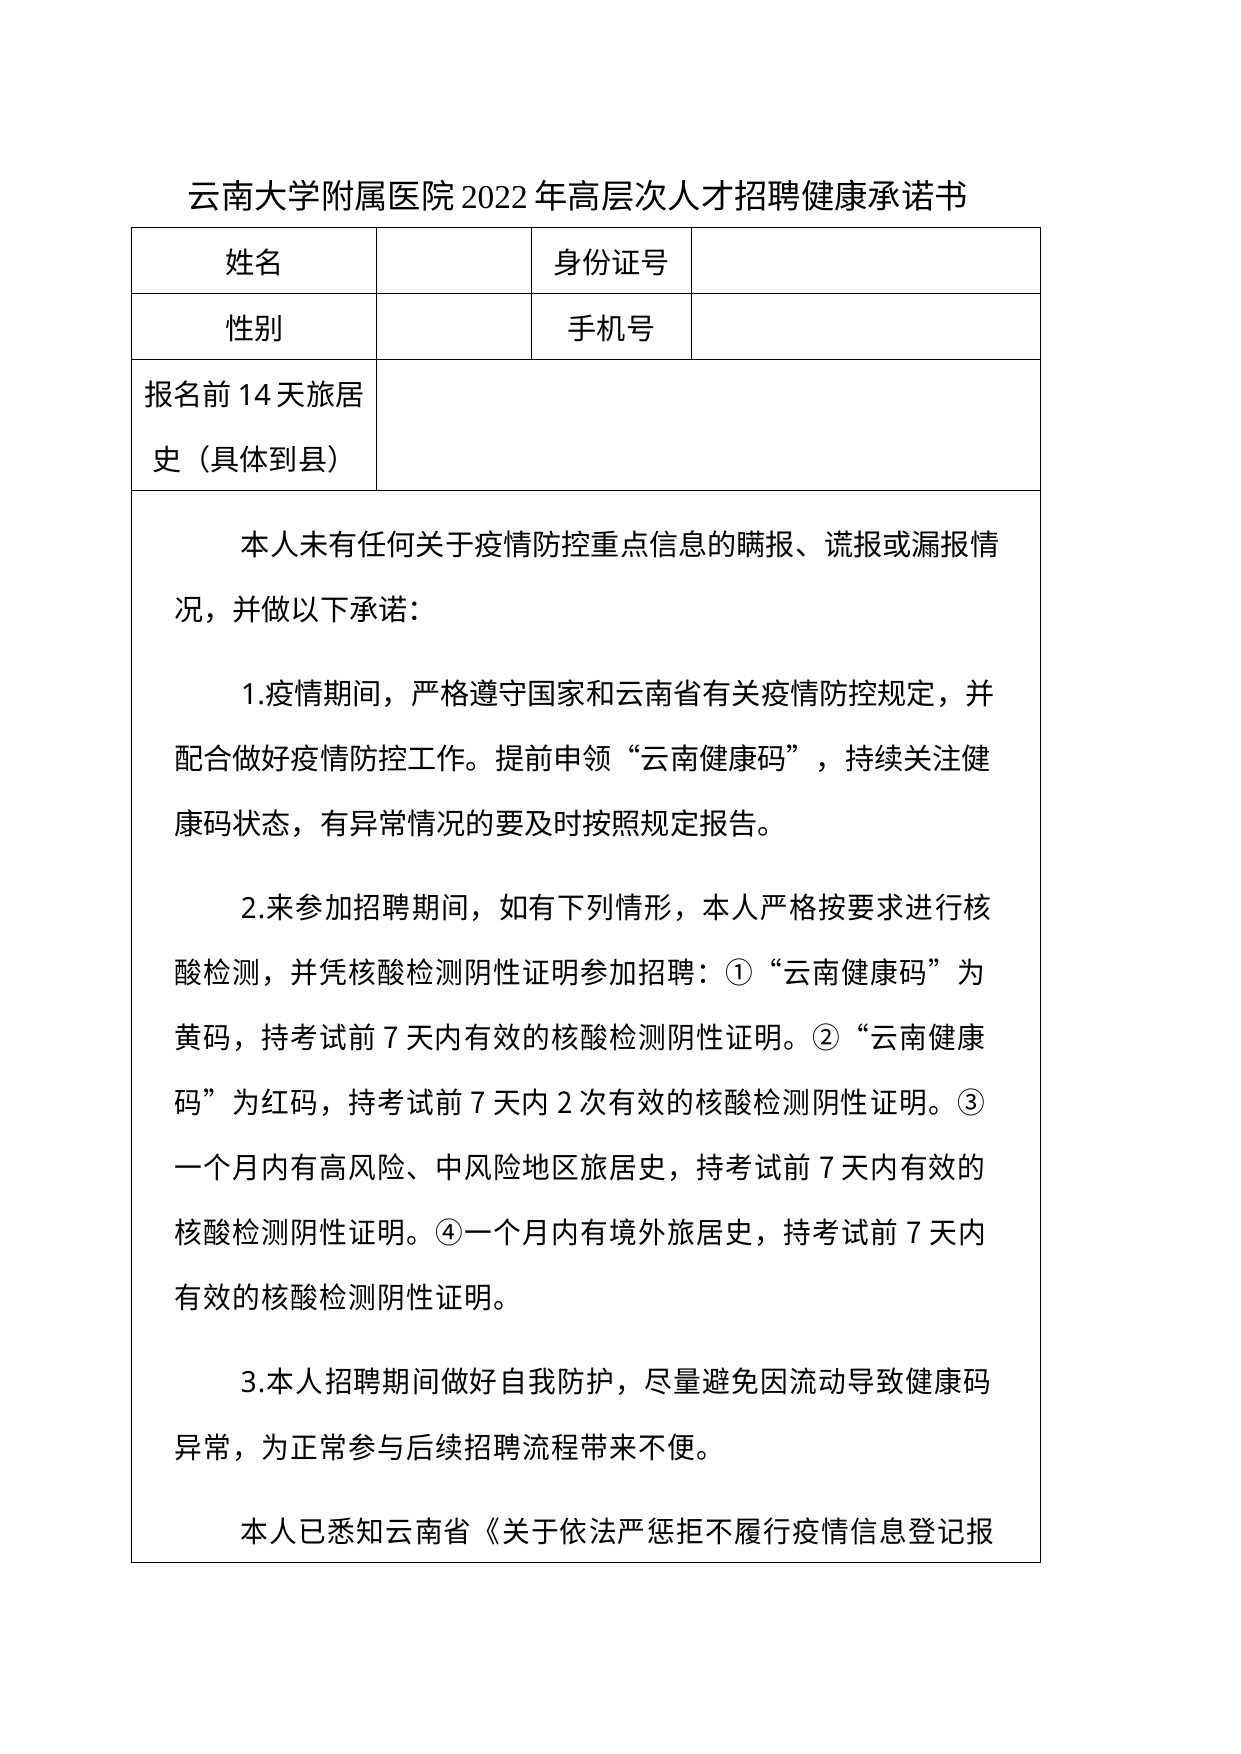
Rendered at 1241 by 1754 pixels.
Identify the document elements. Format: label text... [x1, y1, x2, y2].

table_cell [377, 294, 531, 359]
table_cell [377, 360, 1040, 490]
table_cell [132, 491, 1040, 1562]
table_header 姓名 [132, 228, 376, 293]
text 云南大学附属医院2022年高层次人才招聘健康承诺书 [187, 162, 1053, 227]
table_cell 性别 [132, 294, 376, 359]
table_cell 手机号 [532, 294, 691, 359]
table_header [377, 228, 531, 293]
table_header [692, 228, 1040, 293]
table_header 身份证号 [532, 228, 691, 293]
table_cell 报名前14天旅居史（具体到县） [132, 360, 376, 490]
table_cell [692, 294, 1040, 359]
